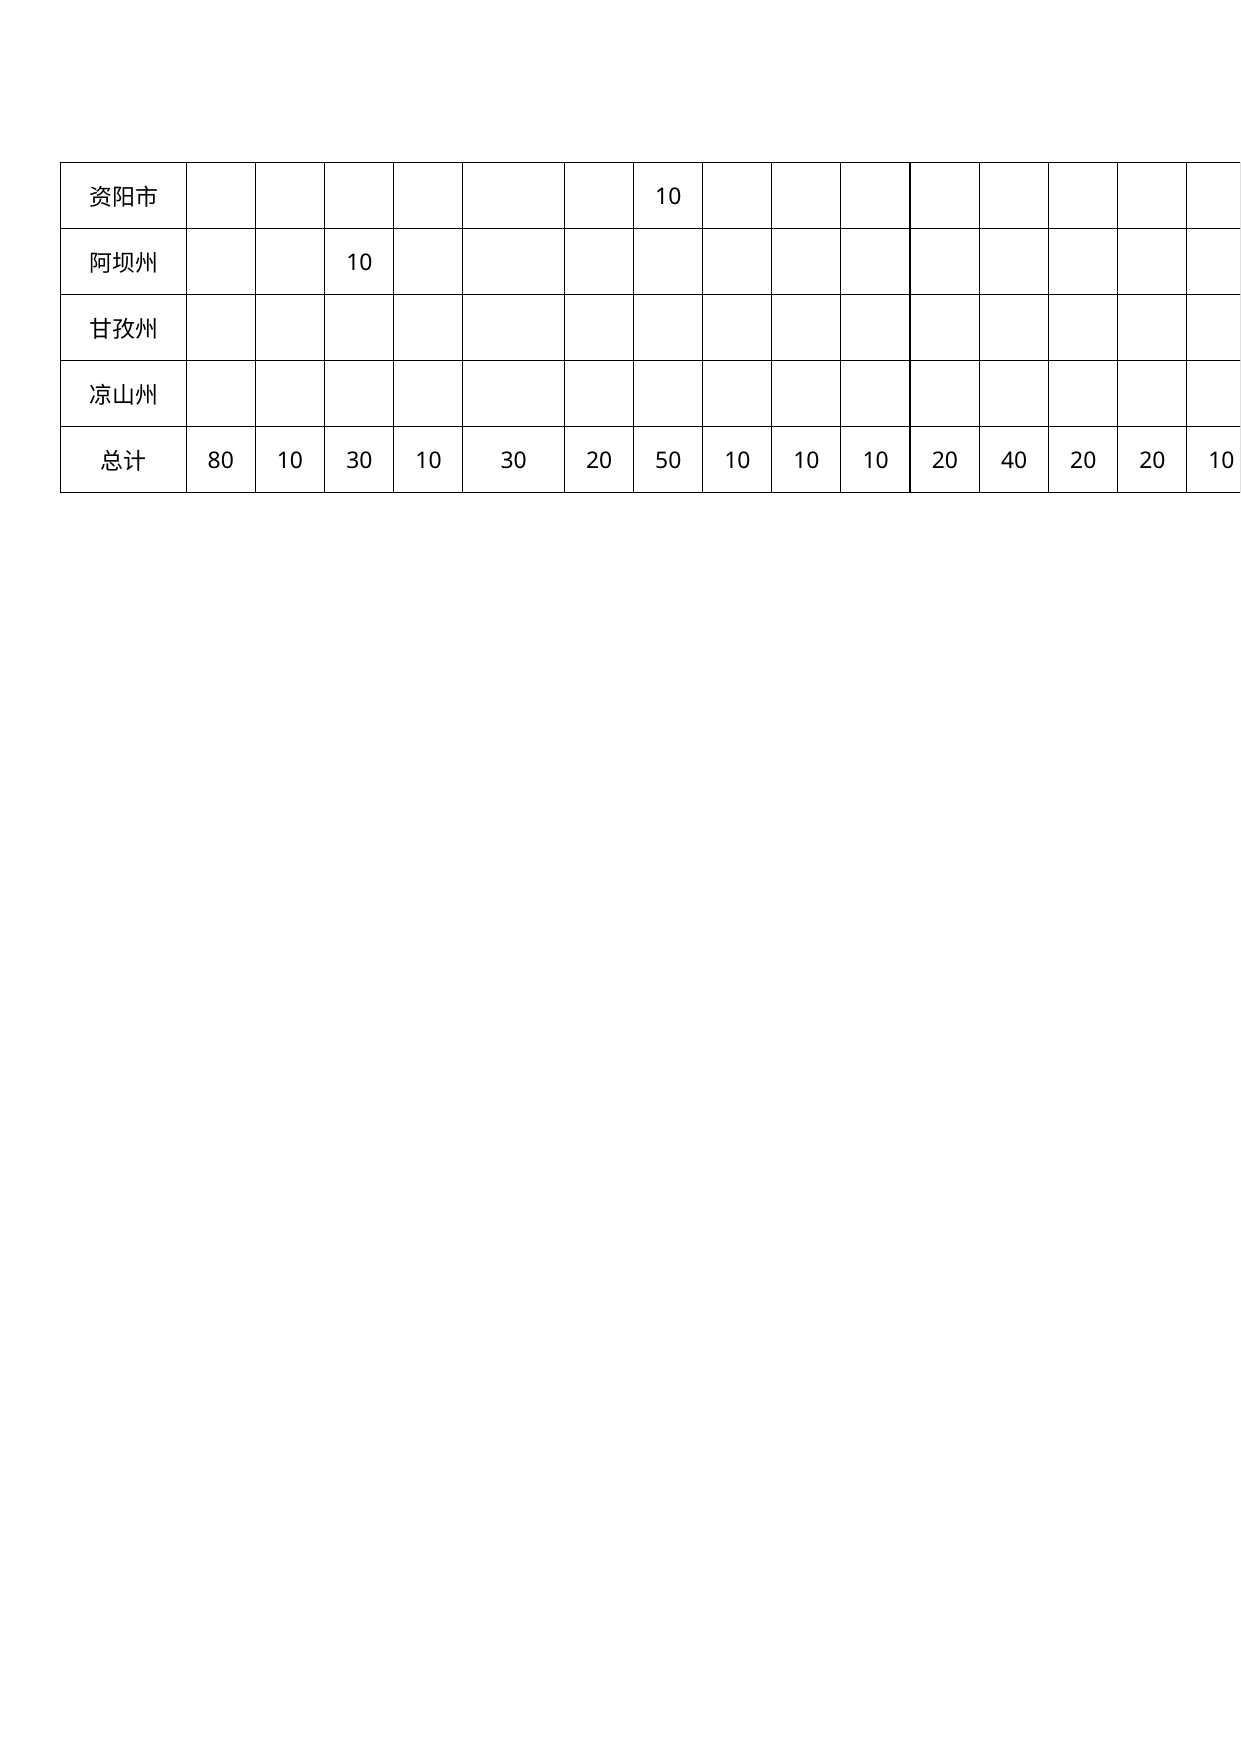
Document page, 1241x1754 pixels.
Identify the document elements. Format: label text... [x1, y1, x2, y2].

table_cell 20 [565, 427, 633, 492]
table_cell [565, 229, 633, 294]
table_cell [634, 229, 702, 294]
table_cell [1049, 229, 1117, 294]
table_cell 20 [911, 427, 979, 492]
table_cell [841, 361, 909, 426]
table_cell 20 [1118, 427, 1186, 492]
table_cell [841, 229, 909, 294]
table_cell [772, 163, 840, 228]
table_cell [256, 295, 324, 360]
table_cell [325, 163, 393, 228]
table_cell 30 [325, 427, 393, 492]
table_cell [911, 295, 979, 360]
table_cell [1187, 229, 1240, 294]
table_cell 10 [772, 427, 840, 492]
table_cell 10 [1187, 427, 1240, 492]
table_cell [463, 163, 564, 228]
table_cell [1049, 295, 1117, 360]
table_cell [256, 163, 324, 228]
table_cell 10 [703, 427, 771, 492]
table_cell 阿坝州 [61, 229, 186, 294]
table_cell [1187, 295, 1240, 360]
table_cell [1118, 295, 1186, 360]
table_cell 甘孜州 [61, 295, 186, 360]
table_cell [187, 229, 255, 294]
table_cell [703, 163, 771, 228]
table_cell [911, 163, 979, 228]
table_cell 10 [634, 163, 702, 228]
table_cell [1118, 361, 1186, 426]
table_cell 总计 [61, 427, 186, 492]
table_cell 10 [841, 427, 909, 492]
table_cell [187, 295, 255, 360]
table_cell [565, 361, 633, 426]
table_cell 凉山州 [61, 361, 186, 426]
table_cell [463, 229, 564, 294]
table_cell 30 [463, 427, 564, 492]
table_cell [841, 295, 909, 360]
table_cell 40 [980, 427, 1048, 492]
table_cell [911, 361, 979, 426]
table_cell [980, 295, 1048, 360]
table_cell [394, 163, 462, 228]
table_cell [911, 229, 979, 294]
table_cell 20 [1049, 427, 1117, 492]
table_cell [841, 163, 909, 228]
table_cell [463, 361, 564, 426]
table_cell [256, 361, 324, 426]
table_cell [256, 229, 324, 294]
table_cell [634, 361, 702, 426]
table_cell [463, 295, 564, 360]
table_cell [1118, 163, 1186, 228]
table_cell [187, 163, 255, 228]
table_cell [703, 361, 771, 426]
table_cell [1049, 361, 1117, 426]
table_cell 10 [325, 229, 393, 294]
table_cell [394, 361, 462, 426]
table_cell [1118, 229, 1186, 294]
table_cell [634, 295, 702, 360]
table_cell [1049, 163, 1117, 228]
table_cell [187, 361, 255, 426]
table_cell [980, 361, 1048, 426]
table_cell [1187, 361, 1240, 426]
table_cell [772, 295, 840, 360]
table_cell 50 [634, 427, 702, 492]
table_cell 80 [187, 427, 255, 492]
table_cell [325, 295, 393, 360]
table_cell [772, 229, 840, 294]
table_cell [565, 163, 633, 228]
table_cell [325, 361, 393, 426]
table_cell 10 [256, 427, 324, 492]
table_cell [703, 295, 771, 360]
table_cell 10 [394, 427, 462, 492]
table_cell [980, 163, 1048, 228]
table_cell [980, 229, 1048, 294]
table_cell [394, 229, 462, 294]
table_cell [1187, 163, 1240, 228]
table_cell [703, 229, 771, 294]
table_cell [772, 361, 840, 426]
table_cell [394, 295, 462, 360]
table_cell 资阳市 [61, 163, 186, 228]
table_cell [565, 295, 633, 360]
